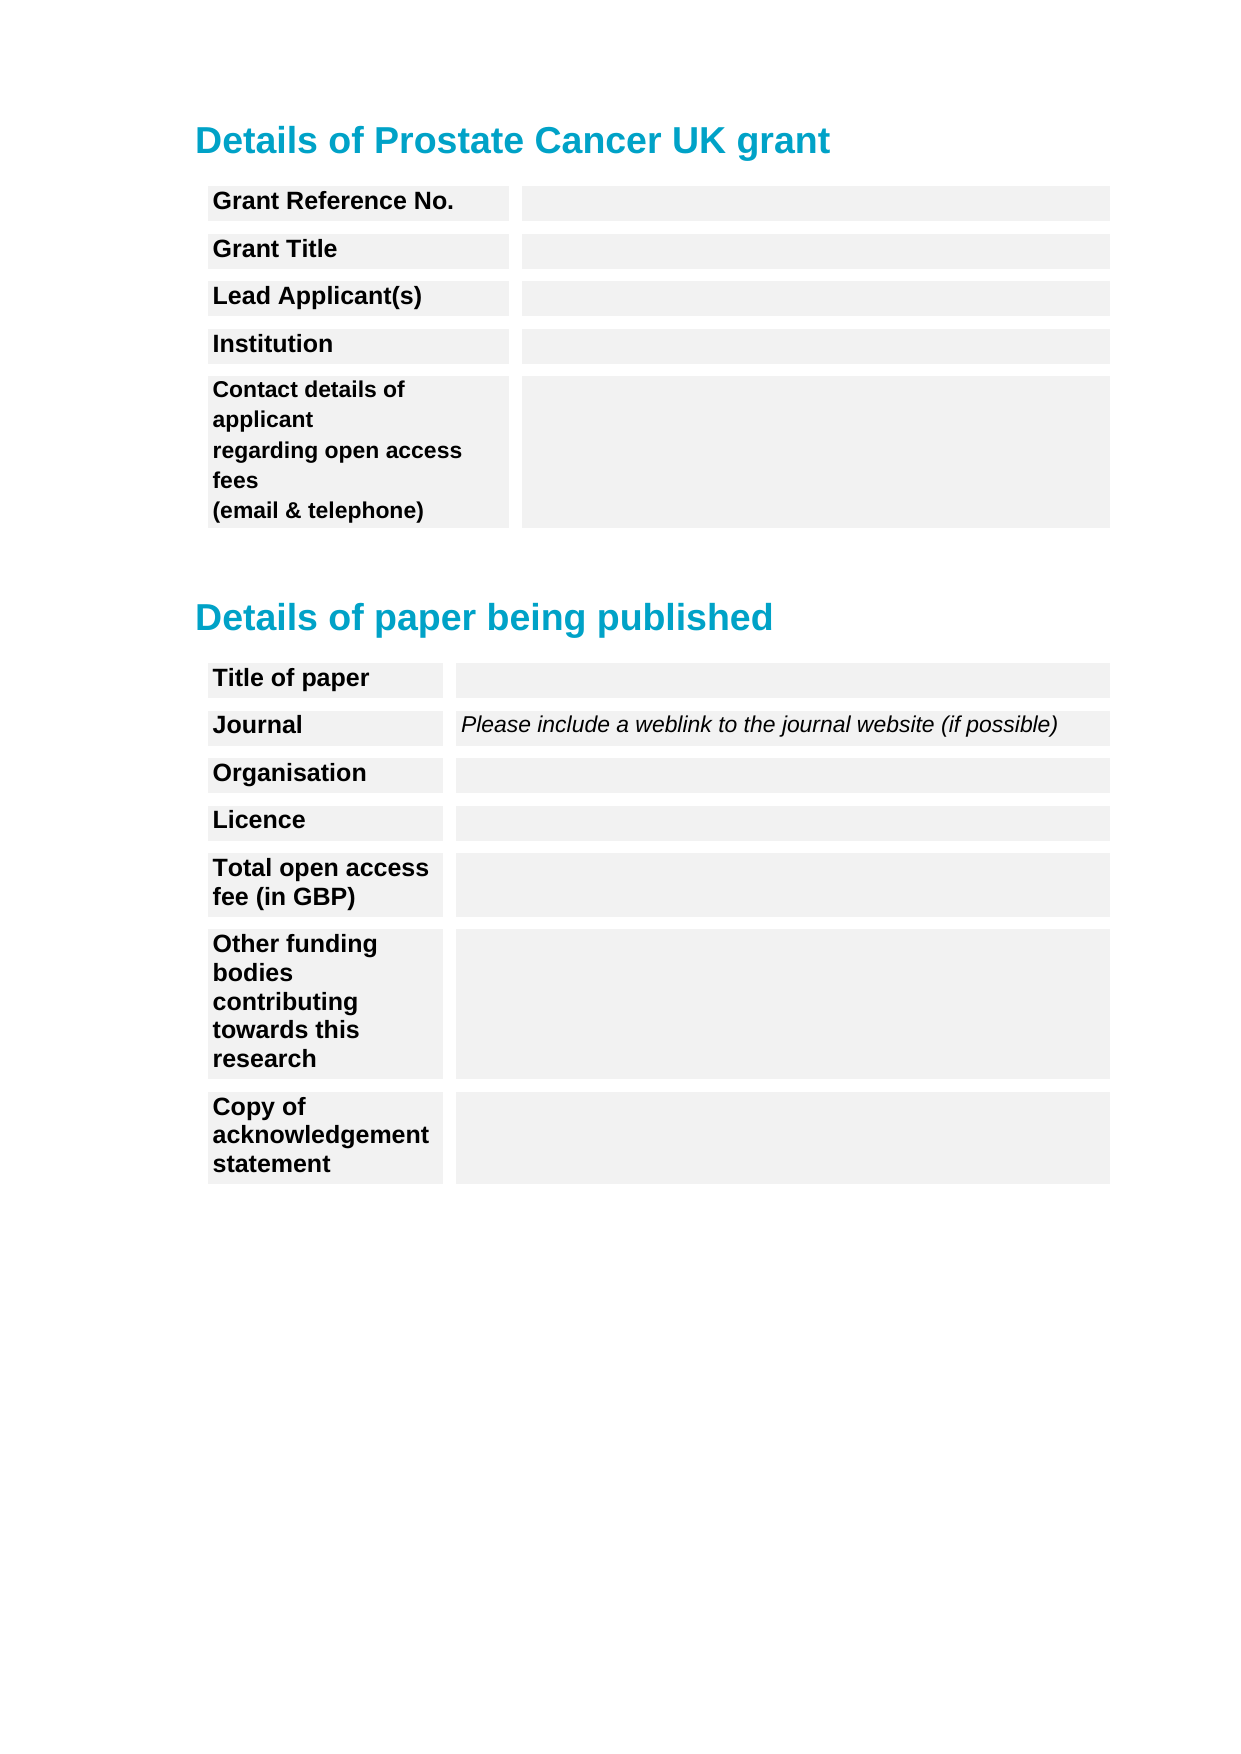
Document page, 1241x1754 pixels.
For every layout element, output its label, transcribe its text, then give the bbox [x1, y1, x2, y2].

table_cell [456, 806, 1110, 841]
table_header Grant Reference No. [208, 186, 509, 221]
table_cell Institution [208, 329, 509, 364]
table_cell [522, 376, 1110, 528]
table_cell [456, 853, 1110, 917]
table_cell [456, 1092, 1110, 1184]
table_cell Contact details of applicant regarding open access fees (email & telephone) [208, 376, 509, 528]
table_cell [522, 329, 1110, 364]
table_cell Other funding bodies contributing towards this research [208, 929, 443, 1079]
table_cell [456, 758, 1110, 793]
table_header [456, 663, 1110, 698]
table_cell Copy of acknowledgement statement [208, 1092, 443, 1184]
table_cell [456, 929, 1110, 1079]
subtitle Details of paper being published [195, 595, 1122, 638]
table_cell [522, 234, 1110, 269]
table_cell Lead Applicant(s) [208, 281, 509, 316]
table_cell Organisation [208, 758, 443, 793]
subtitle Details of Prostate Cancer UK grant [195, 118, 1122, 161]
table_cell Journal [208, 711, 443, 746]
table_header Title of paper [208, 663, 443, 698]
table_cell [522, 281, 1110, 316]
table_cell Grant Title [208, 234, 509, 269]
table_cell Total open access fee (in GBP) [208, 853, 443, 917]
table_cell Please include a weblink to the journal website (if possible) [456, 711, 1110, 746]
table_header [522, 186, 1110, 221]
table_cell Licence [208, 806, 443, 841]
